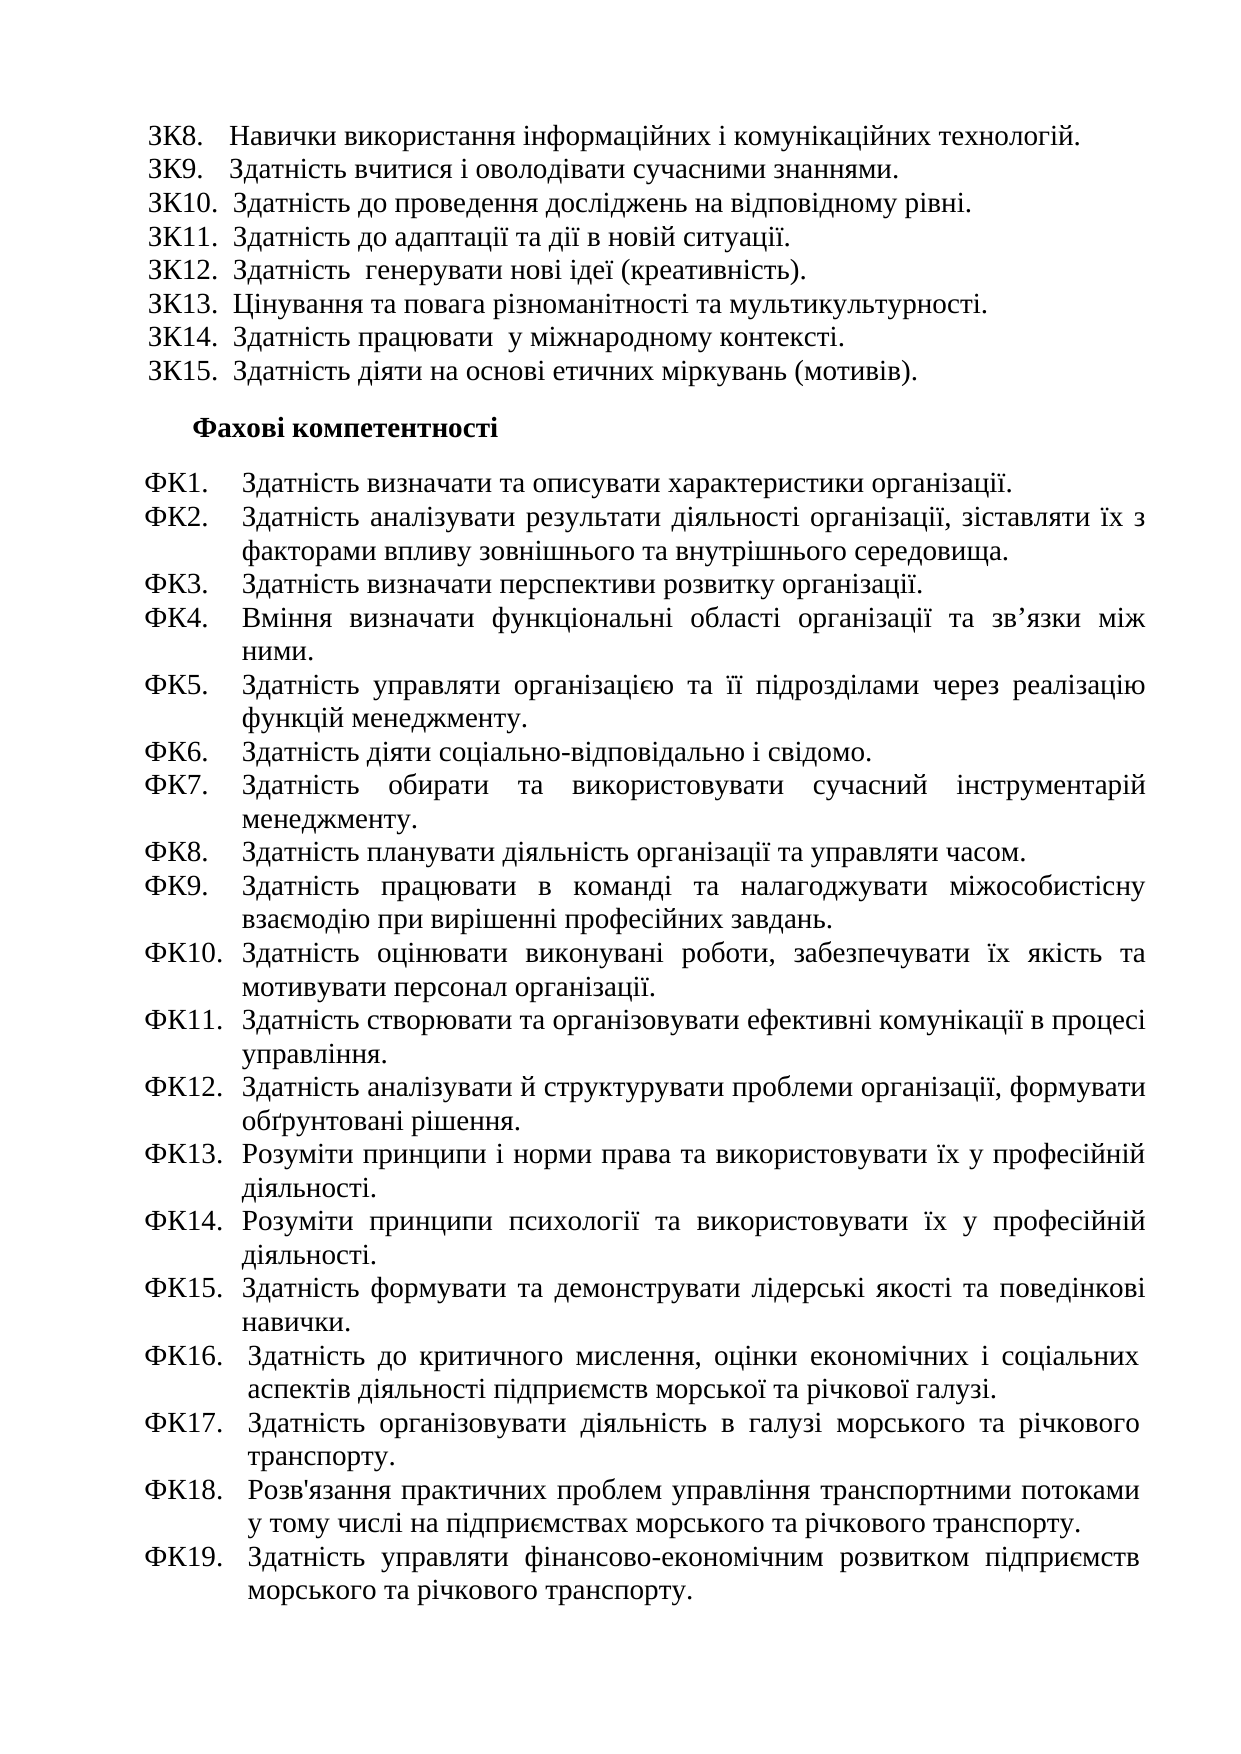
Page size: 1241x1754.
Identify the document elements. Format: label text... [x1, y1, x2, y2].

text ЗК15. Здатність діяти на основі етичних міркувань (мотивів). [148, 353, 1157, 386]
table_cell Здатність оцінювати виконувані роботи, забезпечувати їх якість та мотивувати персонал організації. [236, 935, 1152, 1002]
table_cell ФК10. [133, 935, 236, 1002]
text ЗК9. Здатність вчитися і оволодівати сучасними знаннями. [148, 152, 1152, 185]
text ЗК8. Навички використання інформаційних і комунікаційних технологій. [148, 118, 1152, 152]
table_cell ФК11. [133, 1002, 236, 1069]
table_cell ФК18. [133, 1472, 236, 1539]
table_cell Здатність аналізувати результати діяльності організації, зіставляти їх з факторами впливу зовнішнього та внутрішнього середовища. [236, 499, 1152, 566]
table_cell Здатність до критичного мислення, оцінки економічних і соціальних аспектів діяльності підприємств морської та річкової галузі. [236, 1338, 1152, 1405]
table_cell ФК6. [133, 734, 236, 767]
table_cell ФК13. [133, 1136, 236, 1203]
table_cell ФК17. [133, 1405, 236, 1472]
table_cell ФК15. [133, 1271, 236, 1338]
table_cell Здатність діяти соціально-відповідально і свідомо. [236, 734, 1152, 767]
text ЗК14. Здатність працювати у міжнародному контексті. [148, 319, 1157, 353]
table_header Здатність визначати та описувати характеристики організації. [236, 466, 1152, 499]
table_cell ФК9. [133, 868, 236, 935]
text Фахові компетентності [192, 411, 1152, 444]
text ЗК12. Здатність генерувати нові ідеї (креативність). [148, 252, 1157, 286]
table_cell Здатність створювати та організовувати ефективні комунікації в процесі управління. [236, 1002, 1152, 1069]
table_cell ФК5. [133, 667, 236, 734]
table_cell ФК8. [133, 835, 236, 868]
table_cell Вміння визначати функціональні області організації та зв’язки між ними. [236, 600, 1152, 667]
text ЗК10. Здатність до проведення досліджень на відповідному рівні. [148, 185, 1157, 219]
table_cell Здатність управляти фінансово-економічним розвитком підприємств морського та річкового транспорту. [236, 1539, 1152, 1606]
table_cell ФК3. [133, 566, 236, 600]
table_cell ФК12. [133, 1069, 236, 1136]
table_cell Здатність аналізувати й структурувати проблеми організації, формувати обґрунтовані рішення. [236, 1069, 1152, 1136]
text ЗК13. Цінування та повага різноманітності та мультикультурності. [148, 286, 1157, 319]
table_cell Здатність визначати перспективи розвитку організації. [236, 566, 1152, 600]
table_cell Здатність обирати та використовувати сучасний інструментарій менеджменту. [236, 768, 1152, 834]
table_header ФК1. [133, 466, 236, 499]
table_cell ФК7. [133, 768, 236, 834]
table_cell Здатність формувати та демонструвати лідерські якості та поведінкові навички. [236, 1271, 1152, 1338]
table_cell ФК16. [133, 1338, 236, 1405]
table_cell Розуміти принципи психології та використовувати їх у професійній діяльності. [236, 1204, 1152, 1271]
table_cell Здатність планувати діяльність організації та управляти часом. [236, 835, 1152, 868]
table_cell ФК2. [133, 499, 236, 566]
text ЗК11. Здатність до адаптації та дії в новій ситуації. [148, 219, 1157, 252]
table_cell Здатність працювати в команді та налагоджувати міжособистісну взаємодію при вирішенні професійних завдань. [236, 868, 1152, 935]
table_cell ФК4. [133, 600, 236, 667]
table_cell Здатність організовувати діяльність в галузі морського та річкового транспорту. [236, 1405, 1152, 1472]
table_cell ФК14. [133, 1204, 236, 1271]
table_cell ФК19. [133, 1539, 236, 1606]
table_cell Розуміти принципи і норми права та використовувати їх у професійній діяльності. [236, 1136, 1152, 1203]
table_cell Здатність управляти організацією та її підрозділами через реалізацію функцій менеджменту. [236, 667, 1152, 734]
table_cell Розв'язання практичних проблем управління транспортними потоками у тому числі на підприємствах морського та річкового транспорту. [236, 1472, 1152, 1539]
